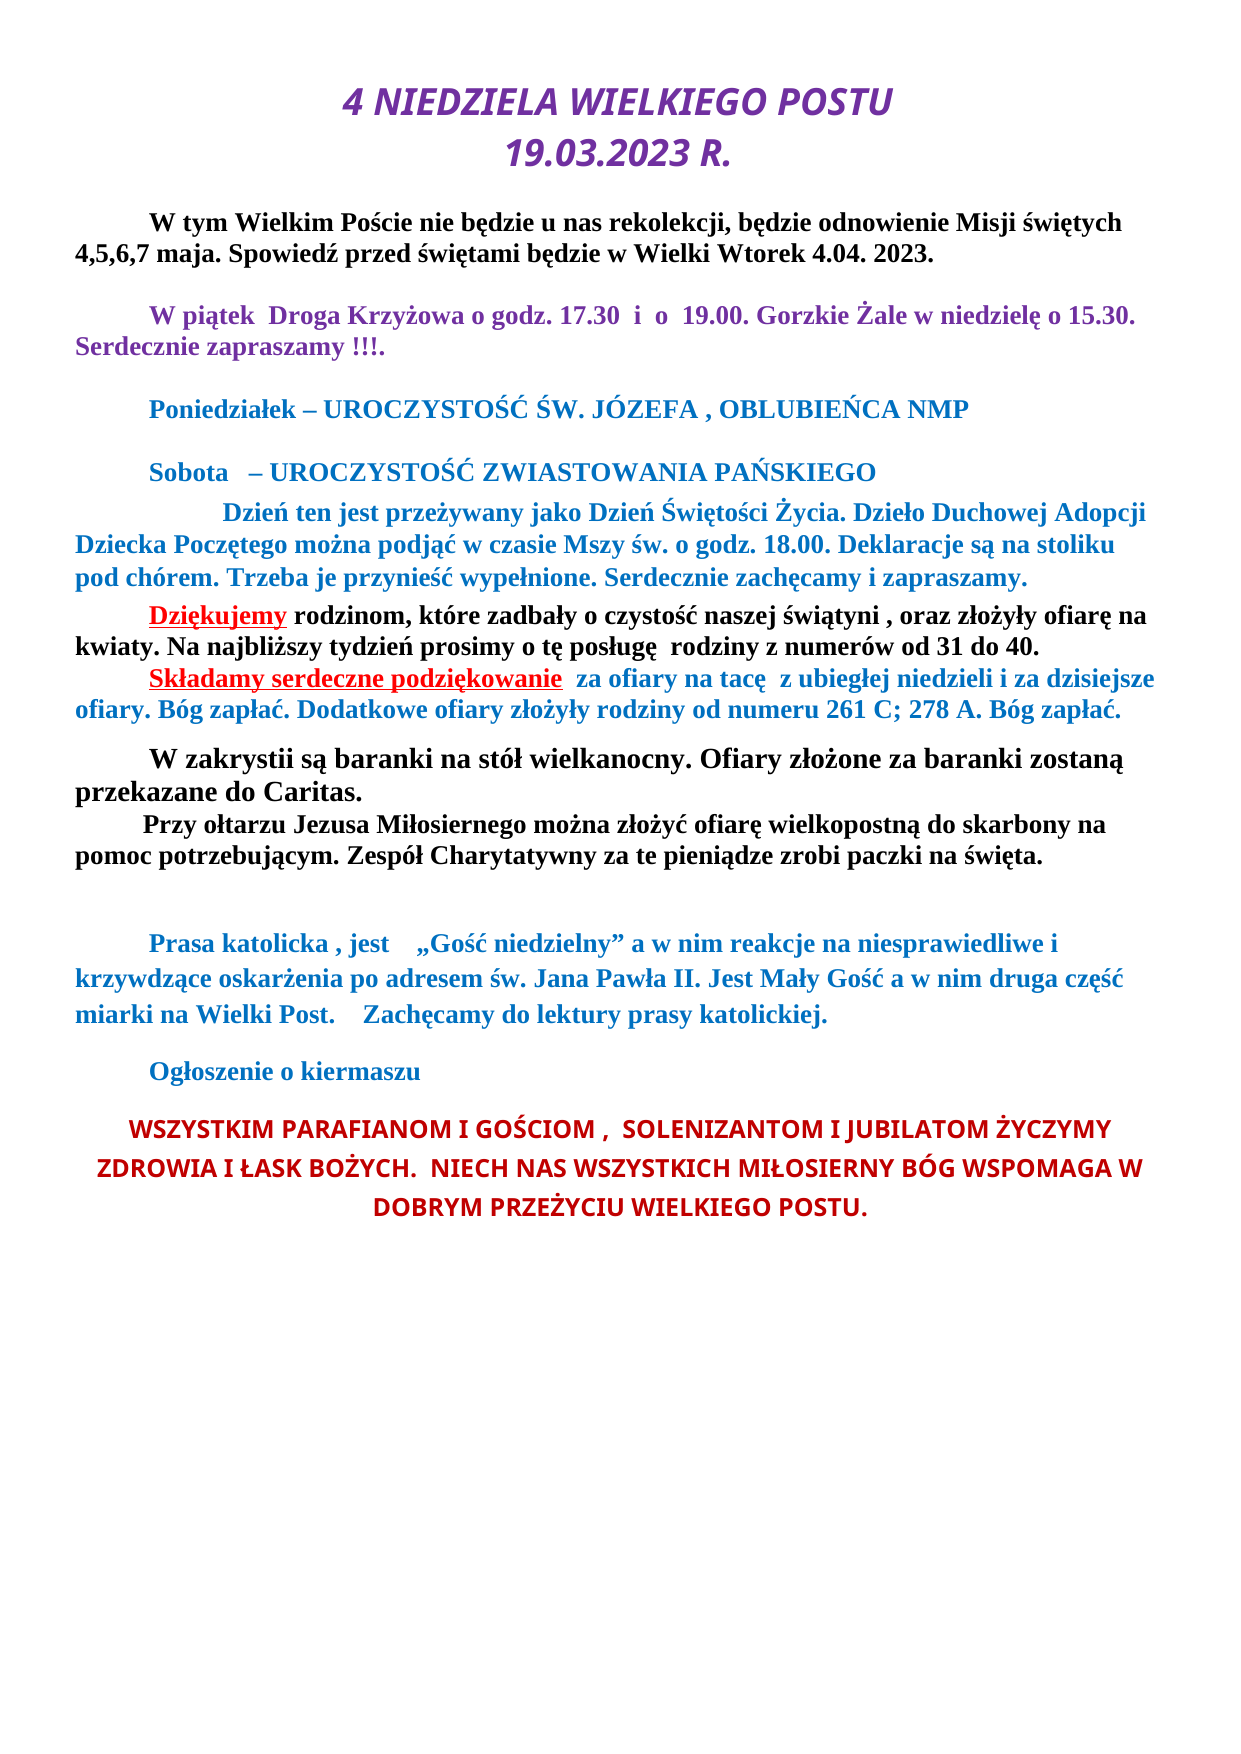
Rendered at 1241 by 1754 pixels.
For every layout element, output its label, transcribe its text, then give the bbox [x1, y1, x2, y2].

text Ogłoszenie o kiermaszu [75, 1055, 1165, 1086]
text 4 NIEDZIELA WIELKIEGO POSTU [75, 75, 1165, 126]
text W tym Wielkim Poście nie będzie u nas rekolekcji, będzie odnowienie Misji świętych 4,5,6,7 maja. Spowiedź przed świętami będzie w Wielki Wtorek 4.04. 2023. [75, 206, 1165, 268]
text Dziękujemy rodzinom, które zadbały o czystość naszej świątyni , oraz złożyły ofiarę na kwiaty. Na najbliższy tydzień prosimy o tę posługę rodziny z numerów od 31 do 40. [75, 599, 1165, 662]
text Dzień ten jest przeżywany jako Dzień Świętości Życia. Dzieło Duchowej Adopcji Dziecka Poczętego można podjąć w czasie Mszy św. o godz. 18.00. Deklaracje są na stoliku pod chórem. Trzeba je przynieść wypełnione. Serdecznie zachęcamy i zapraszamy. [75, 495, 1165, 592]
text W zakrystii są baranki na stół wielkanocny. Ofiary złożone za baranki zostaną przekazane do Caritas. Przy ołtarzu Jezusa Miłosiernego można złożyć ofiarę wielkopostną do skarbony na pomoc potrzebującym. Zespół Charytatywny za te pieniądze zrobi paczki na święta. [75, 741, 1165, 870]
text Składamy serdeczne podziękowanie za ofiary na tacę z ubiegłej niedzieli i za dzisiejsze ofiary. Bóg zapłać. Dodatkowe ofiary złożyły rodziny od numeru 261 C; 278 A. Bóg zapłać. [75, 662, 1165, 724]
text W piątek Droga Krzyżowa o godz. 17.30 i o 19.00. Gorzkie Żale w niedzielę o 15.30. Serdecznie zapraszamy !!!. [75, 299, 1165, 362]
text 19.03.2023 R. [75, 126, 1165, 177]
text Poniedziałek – UROCZYSTOŚĆ ŚW. JÓZEFA , OBLUBIEŃCA NMP [75, 393, 1165, 424]
text Prasa katolicka , jest „Gość niedzielny” a w nim reakcje na niesprawiedliwe i krzywdzące oskarżenia po adresem św. Jana Pawła II. Jest Mały Gość a w nim druga część miarki na Wielki Post. Zachęcamy do lektury prasy katolickiej. [75, 927, 1165, 1029]
text Sobota – UROCZYSTOŚĆ ZWIASTOWANIA PAŃSKIEGO [75, 455, 1165, 487]
text WSZYSTKIM PARAFIANOM I GOŚCIOM , SOLENIZANTOM I JUBILATOM ŻYCZYMY ZDROWIA I ŁASK BOŻYCH. NIECH NAS WSZYSTKICH MIŁOSIERNY BÓG WSPOMAGA W DOBRYM PRZEŻYCIU WIELKIEGO POSTU. [75, 1111, 1165, 1224]
